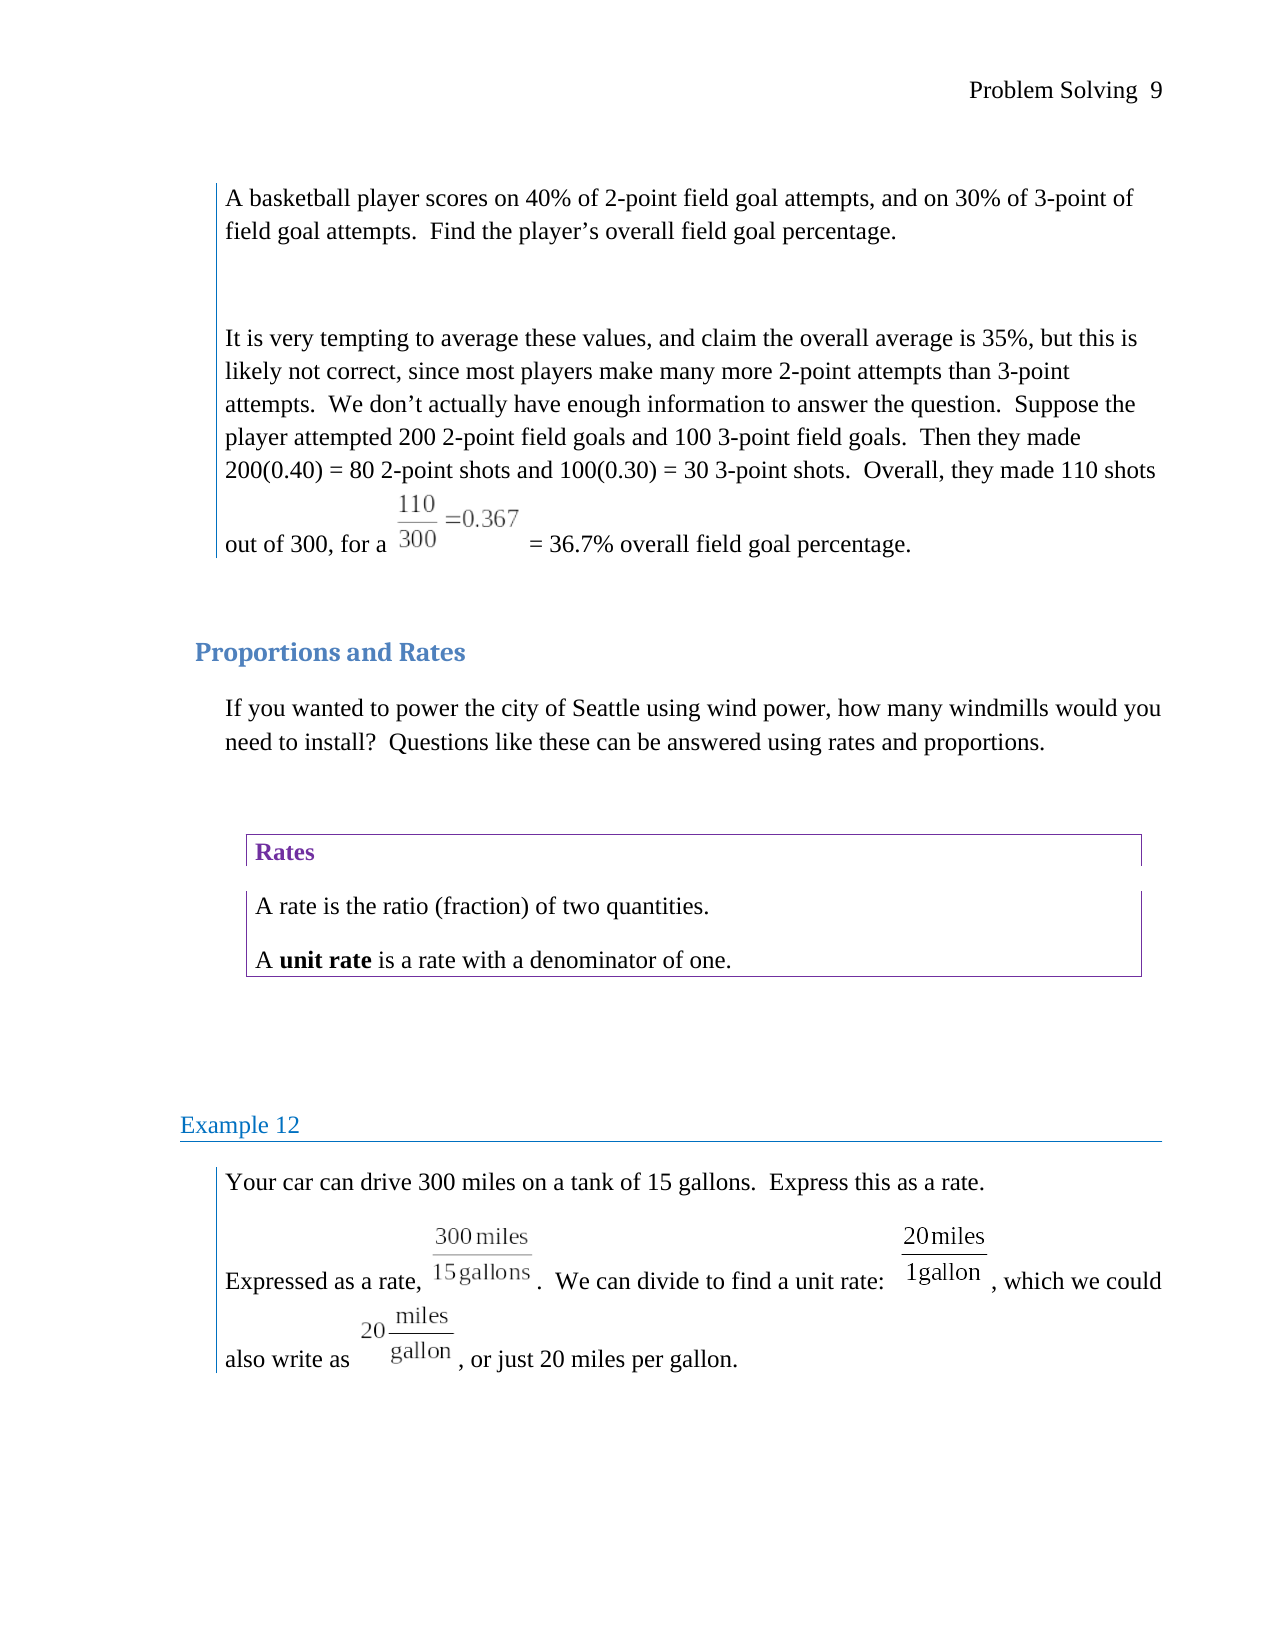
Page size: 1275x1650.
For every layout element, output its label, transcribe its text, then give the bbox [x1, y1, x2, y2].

text Your car can drive 300 miles on a tank of 15 gallons. Express this as a rate. [217, 1167, 1162, 1196]
text Expressed as a rate, . We can divide to find a unit rate: , which we could also write as , or just 20 miles per gallon. [217, 1221, 1162, 1373]
text A basketball player scores on 40% of 2-point field goal attempts, and on 30% of 3-point of field goal attempts. Find the player’s overall field goal percentage. [225, 183, 1162, 244]
text If you wanted to power the city of Seattle using wind power, how many windmills would you need to install? Questions like these can be answered using rates and proportions. [225, 693, 1162, 755]
subtitle Proportions and Rates [195, 637, 1162, 668]
text Example 12 [180, 1110, 1162, 1141]
text A rate is the ratio (fraction) of two quantities. [247, 891, 1141, 920]
text It is very tempting to average these values, and claim the overall average is 35%, but this is likely not correct, since most players make many more 2-point attempts than 3-point attempts. We don’t actually have enough information to answer the question. Suppose the player attempted 200 2-point field goals and 100 3-point field goals. Then they made 200(0.40) = 80 2-point shots and 100(0.30) = 30 3-point shots. Overall, they made 110 shots out of 300, for a = 36.7% overall field goal percentage. [217, 323, 1162, 558]
text Rates [247, 835, 1141, 866]
text A unit rate is a rate with a denominator of one. [247, 945, 1141, 976]
